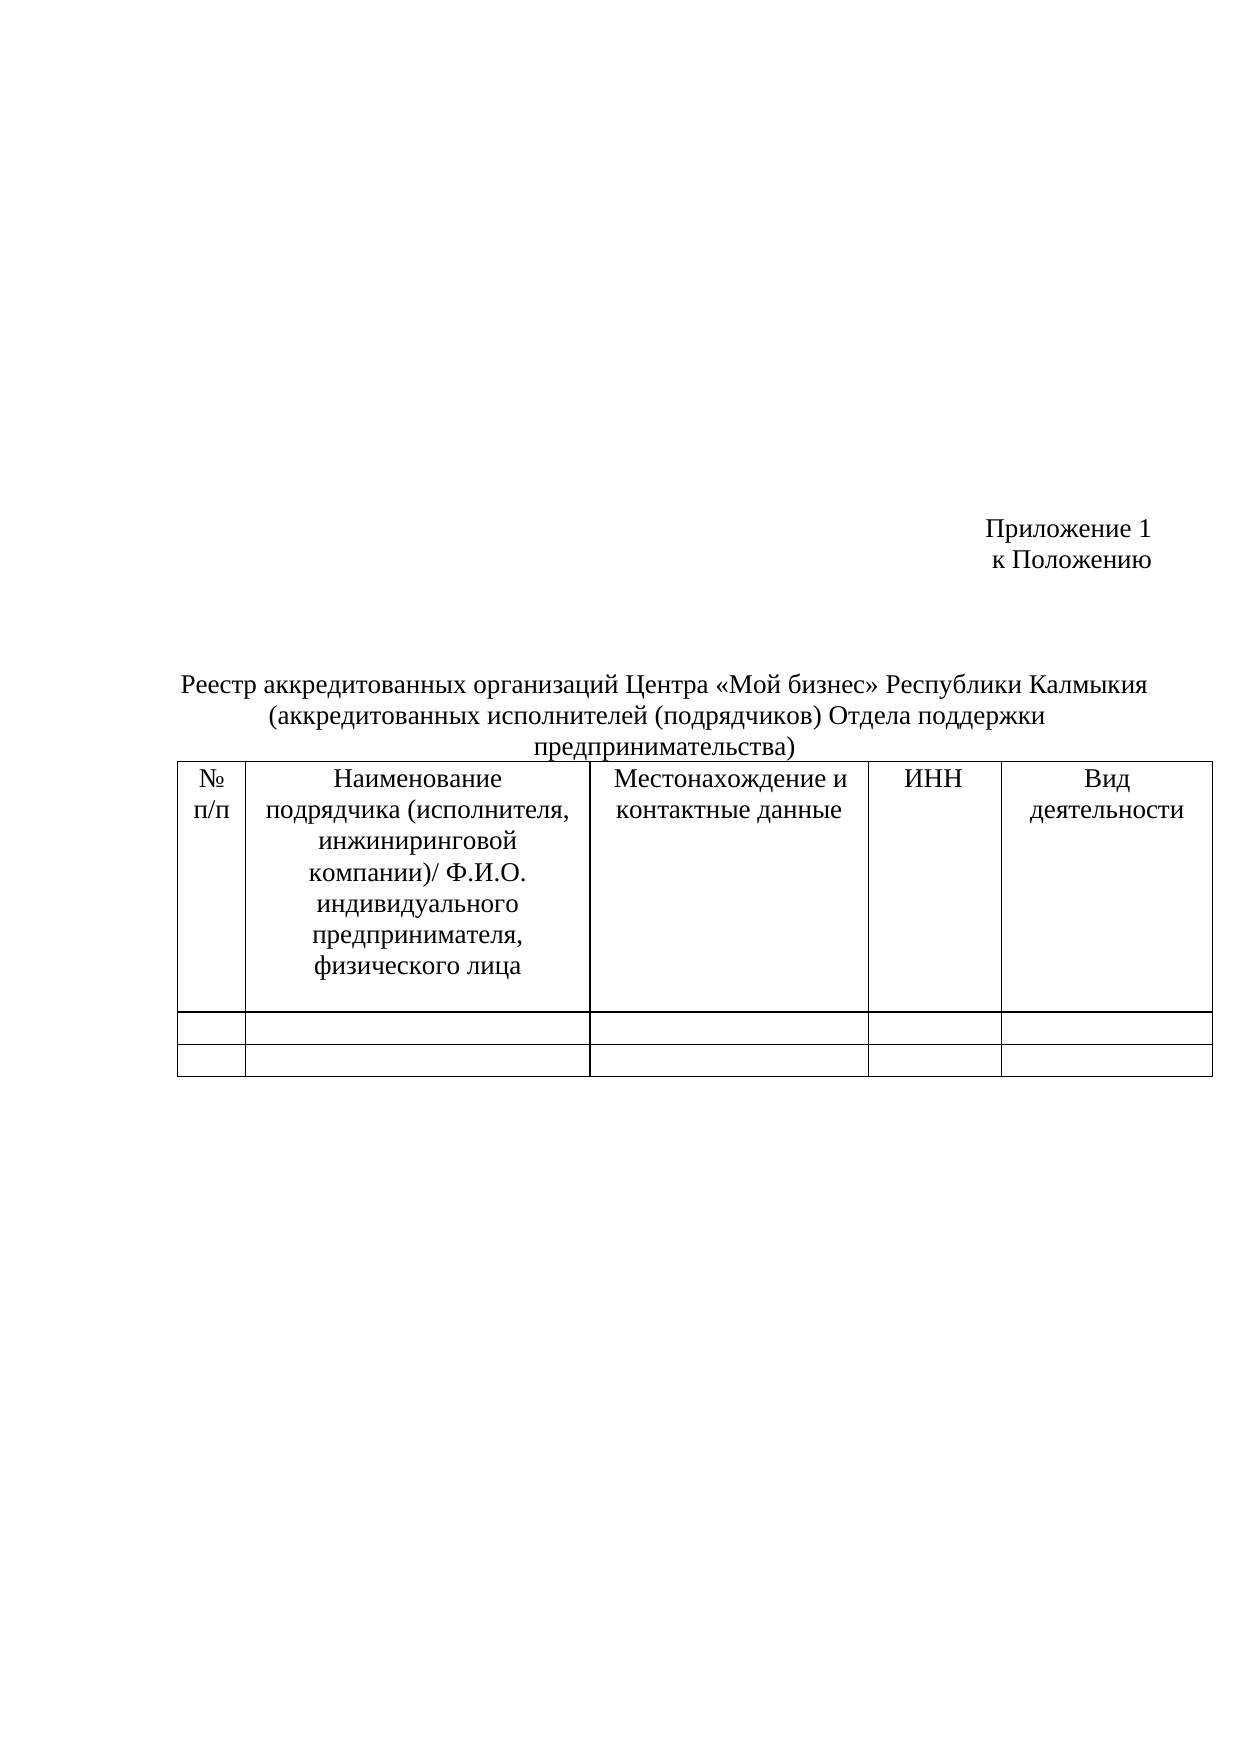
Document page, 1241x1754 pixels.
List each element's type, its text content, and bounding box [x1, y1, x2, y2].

table_cell [246, 1013, 589, 1043]
text Реестр аккредитованных организаций Центра «Мой бизнес» Республики Калмыкия [177, 668, 1152, 699]
table_cell [591, 1013, 868, 1043]
table_header Местонахождение и контактные данные [591, 762, 868, 1011]
table_header ИНН [869, 762, 1001, 1011]
table_cell [869, 1045, 1001, 1076]
text (аккредитованных исполнителей (подрядчиков) Отдела поддержки предпринимательства) [162, 699, 1152, 761]
table_cell [1002, 1045, 1212, 1076]
text Приложение 1 [177, 512, 1152, 543]
table_cell [591, 1045, 868, 1076]
table_cell [178, 1045, 245, 1076]
table_cell [869, 1013, 1001, 1043]
table_header № п/п [178, 762, 245, 1011]
text к Положению [177, 543, 1152, 574]
table_cell [1002, 1013, 1212, 1043]
table_cell [178, 1013, 245, 1043]
table_header Наименование подрядчика (исполнителя, инжиниринговой компании)/ Ф.И.О. индивидуального предпринимателя, физического лица [246, 762, 589, 1011]
table_header Вид деятельности [1002, 762, 1212, 1011]
table_cell [246, 1045, 589, 1076]
